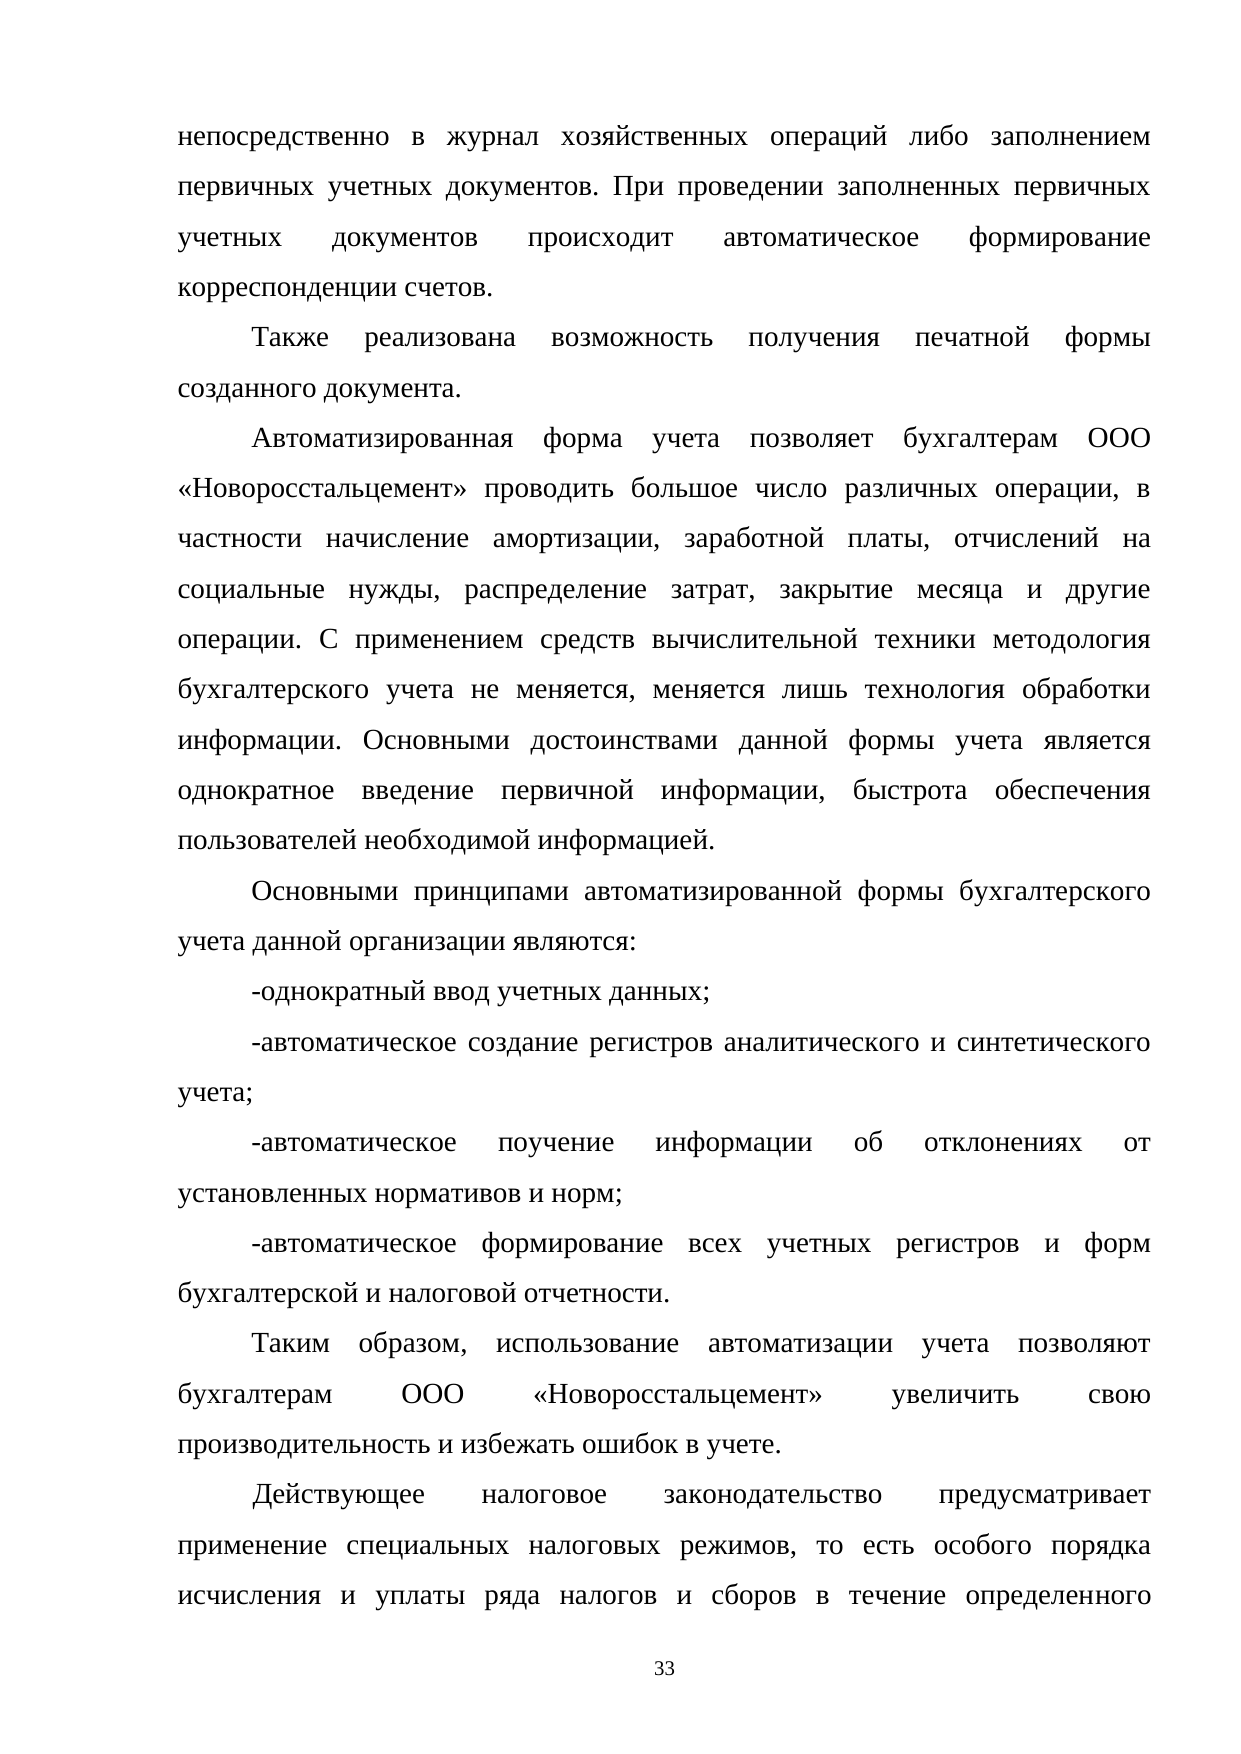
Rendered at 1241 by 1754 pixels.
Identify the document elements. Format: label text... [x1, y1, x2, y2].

text Автоматизированная форма учета позволяет бухгалтерам ООО «Новоросстальцемент» проводить большое число различных операции, в частности начисление амортизации, заработной платы, отчислений на социальные нужды, распределение затрат, закрытие месяца и другие операции. С применением средств вычислительной техники методология бухгалтерского учета не меняется, меняется лишь технология обработки информации. Основными достоинствами данной формы учета является однократное введение первичной информации, быстрота обеспечения пользователей необходимой информацией. [177, 420, 1152, 856]
text -однократный ввод учетных данных; [177, 973, 1152, 1007]
text Также реализована возможность получения печатной формы созданного документа. [177, 319, 1152, 403]
text Основными принципами автоматизированной формы бухгалтерского учета данной организации являются: [177, 873, 1152, 957]
text -автоматическое формирование всех учетных регистров и форм бухгалтерской и налоговой отчетности. [177, 1225, 1152, 1309]
text -автоматическое поучение информации об отклонениях от установленных нормативов и норм; [177, 1124, 1152, 1208]
text -автоматическое создание регистров аналитического и синтетического учета; [177, 1024, 1152, 1108]
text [177, 1477, 1152, 1611]
text Таким образом, использование автоматизации учета позволяют бухгалтерам ООО «Новоросстальцемент» увеличить свою производительность и избежать ошибок в учете. [177, 1326, 1152, 1460]
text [177, 118, 1152, 303]
